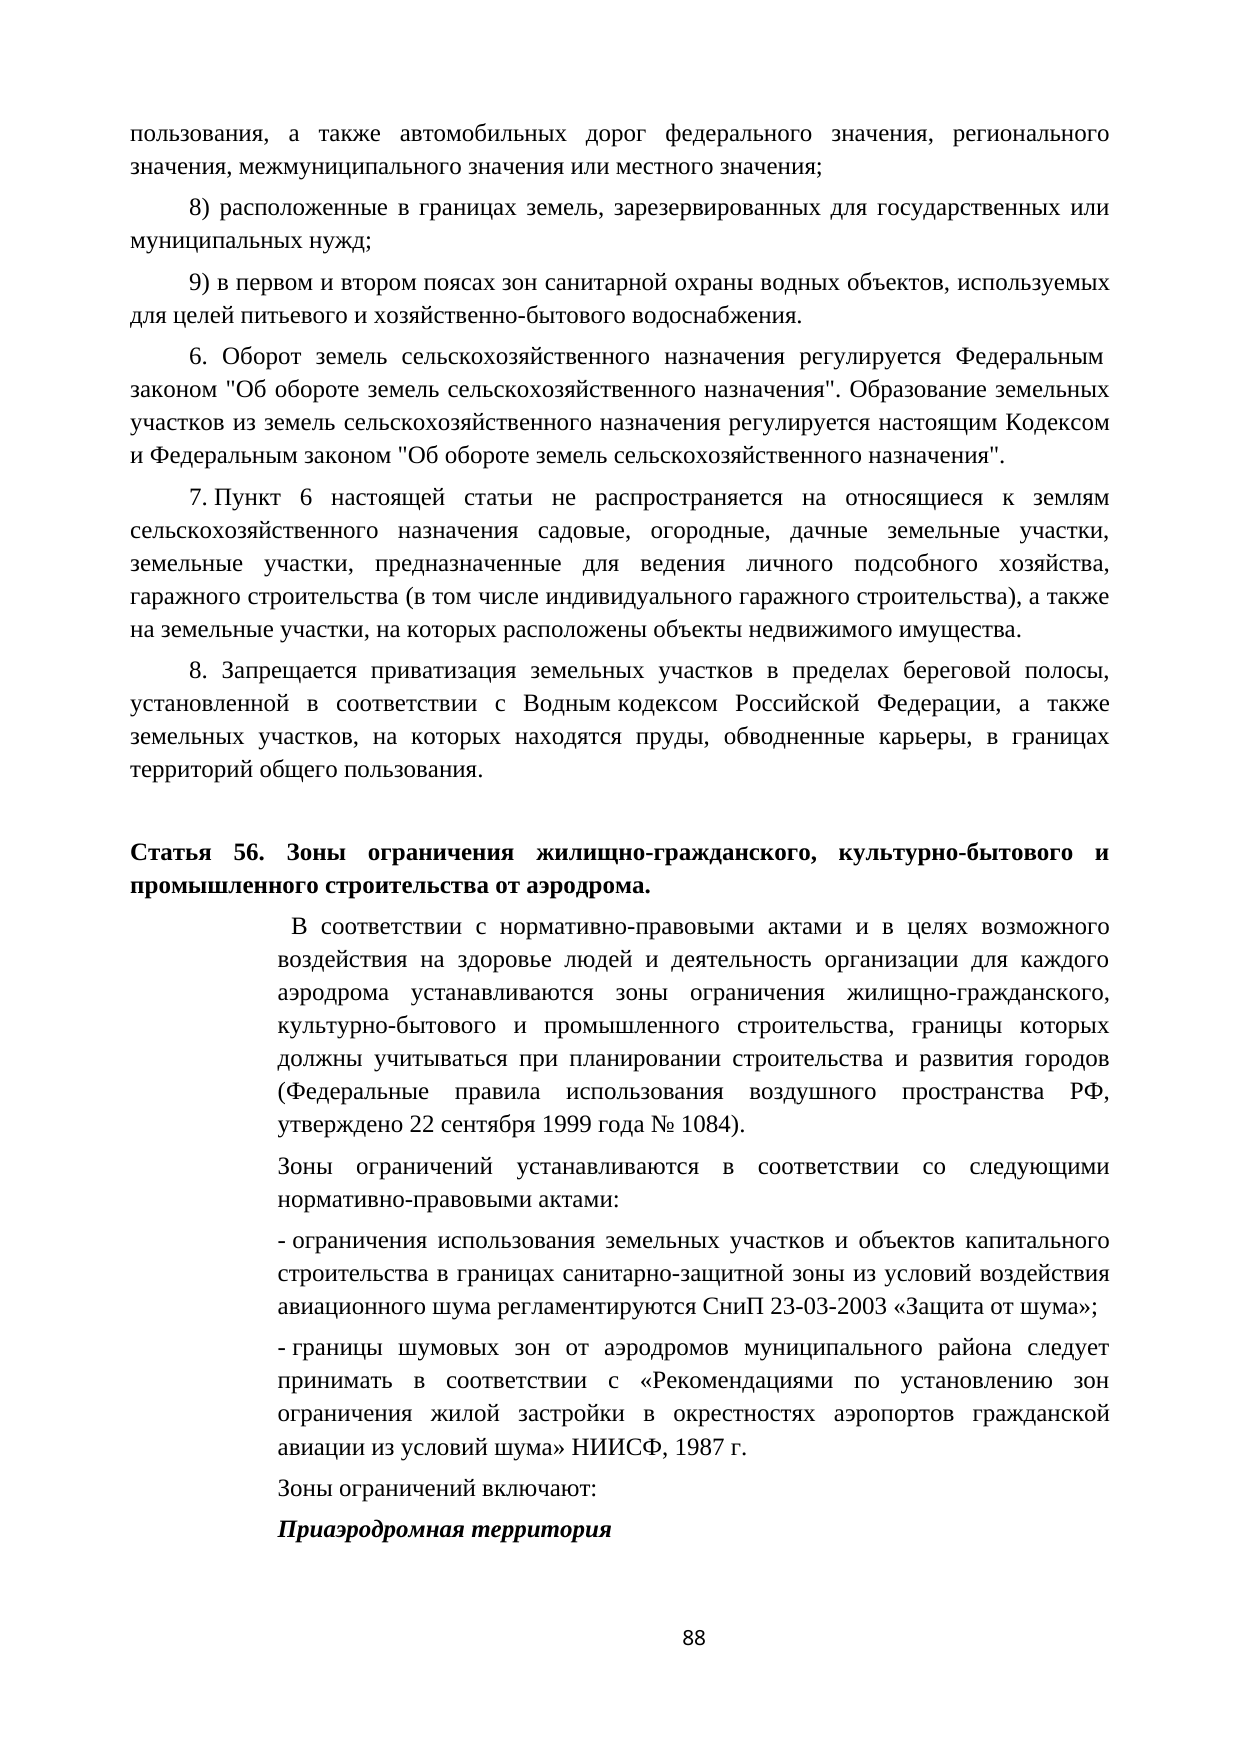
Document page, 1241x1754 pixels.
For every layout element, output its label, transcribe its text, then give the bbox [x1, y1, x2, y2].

text В соответствии с нормативно-правовыми актами и в целях возможного воздействия на здоровье людей и деятельность организации для каждого аэродрома устанавливаются зоны ограничения жилищно-гражданского, культурно-бытового и промышленного строительства, границы которых должны учитываться при планировании строительства и развития городов (Федеральные правила использования воздушного пространства РФ, утверждено 22 сентября 1999 года № 1084). [277, 911, 1110, 1138]
text Зоны ограничений включают: [277, 1473, 1110, 1502]
text Зоны ограничений устанавливаются в соответствии со следующими нормативно-правовыми актами: [277, 1151, 1110, 1212]
text 6. Оборот земель сельскохозяйственного назначения регулируется Федеральным законом "Об обороте земель сельскохозяйственного назначения". Образование земельных участков из земель сельскохозяйственного назначения регулируется настоящим Кодексом и Федеральным законом "Об обороте земель сельскохозяйственного назначения". [130, 341, 1110, 469]
text - границы шумовых зон от аэродромов муниципального района следует принимать в соответствии с «Рекомендациями по установлению зон ограничения жилой застройки в окрестностях аэропортов гражданской авиации из условий шума» НИИСФ, . [277, 1332, 1110, 1460]
text Приаэродромная территория [277, 1514, 1110, 1543]
text 7. Пункт 6 настоящей статьи не распространяется на относящиеся к землям сельскохозяйственного назначения садовые, огородные, дачные земельные участки, земельные участки, предназначенные для ведения личного подсобного хозяйства, гаражного строительства (в том числе индивидуального гаражного строительства), а также на земельные участки, на которых расположены объекты недвижимого имущества. [130, 482, 1110, 642]
text 8) расположенные в границах земель, зарезервированных для государственных или муниципальных нужд; [130, 192, 1110, 254]
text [130, 118, 1110, 180]
subtitle Статья 56. Зоны ограничения жилищно-гражданского, культурно-бытового и промышленного строительства от аэродрома. [130, 837, 1110, 899]
text - ограничения использования земельных участков и объектов капитального строительства в границах санитарно-защитной зоны из условий воздействия авиационного шума регламентируются СниП 23-03-2003 «Защита от шума»; [277, 1225, 1110, 1320]
text 9) в первом и втором поясах зон санитарной охраны водных объектов, используемых для целей питьевого и хозяйственно-бытового водоснабжения. [130, 267, 1110, 329]
text 8. Запрещается приватизация земельных участков в пределах береговой полосы, установленной в соответствии с Водным кодексом Российской Федерации, а также земельных участков, на которых находятся пруды, обводненные карьеры, в границах территорий общего пользования. [130, 655, 1110, 783]
